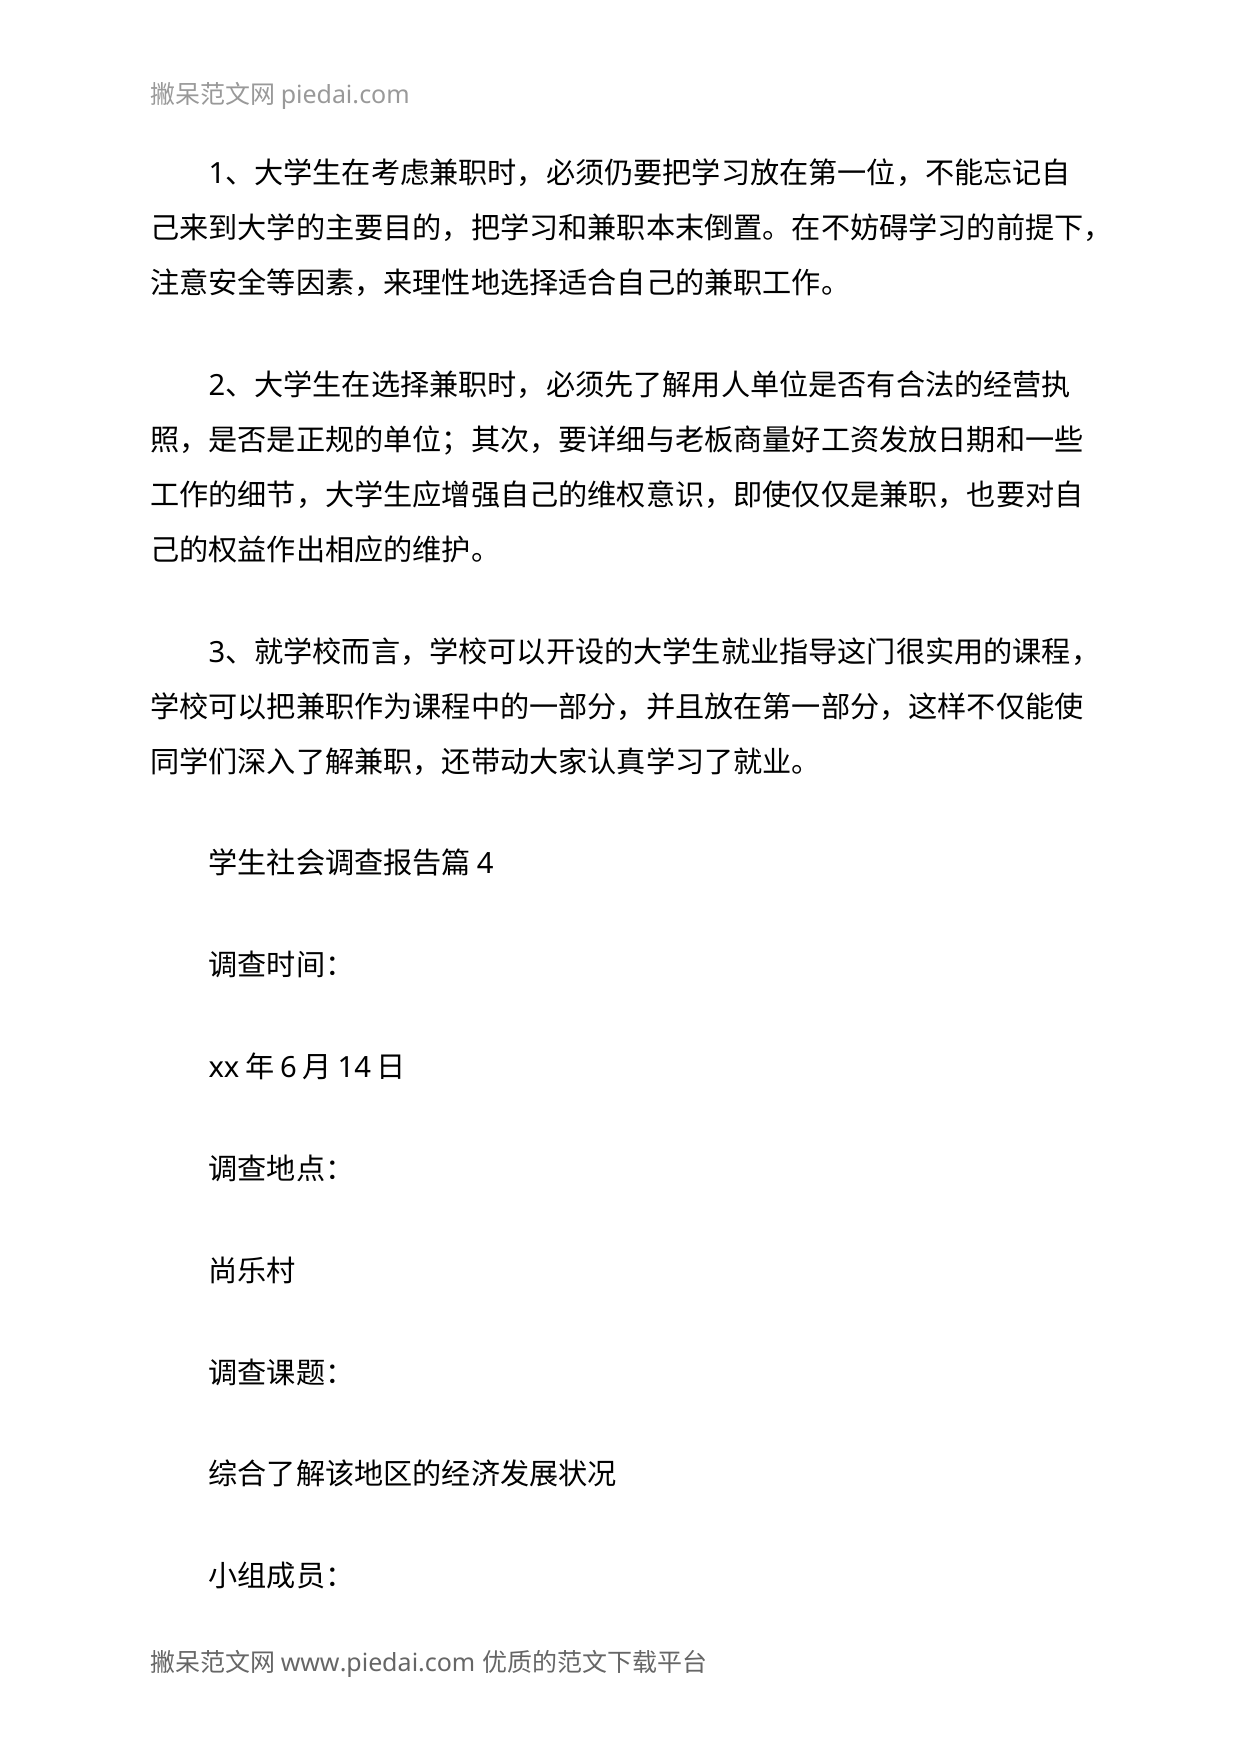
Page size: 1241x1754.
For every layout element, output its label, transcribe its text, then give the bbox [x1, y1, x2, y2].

text 调查时间： [150, 942, 1090, 984]
text 尚乐村 [150, 1247, 1090, 1290]
text 1、大学生在考虑兼职时，必须仍要把学习放在第一位，不能忘记自己来到大学的主要目的，把学习和兼职本末倒置。在不妨碍学习的前提下，注意安全等因素，来理性地选择适合自己的兼职工作。 [150, 150, 1090, 302]
text 2、大学生在选择兼职时，必须先了解用人单位是否有合法的经营执照，是否是正规的单位；其次，要详细与老板商量好工资发放日期和一些工作的细节，大学生应增强自己的维权意识，即使仅仅是兼职，也要对自己的权益作出相应的维护。 [150, 362, 1090, 569]
text 学生社会调查报告篇4 [150, 840, 1090, 882]
text 调查地点： [150, 1146, 1090, 1188]
text 综合了解该地区的经济发展状况 [150, 1451, 1090, 1493]
text 调查课题： [150, 1349, 1090, 1391]
text 3、就学校而言，学校可以开设的大学生就业指导这门很实用的课程，学校可以把兼职作为课程中的一部分，并且放在第一部分，这样不仅能使同学们深入了解兼职，还带动大家认真学习了就业。 [150, 628, 1090, 780]
text xx年6月14日 [150, 1044, 1090, 1086]
text 小组成员： [150, 1553, 1090, 1595]
